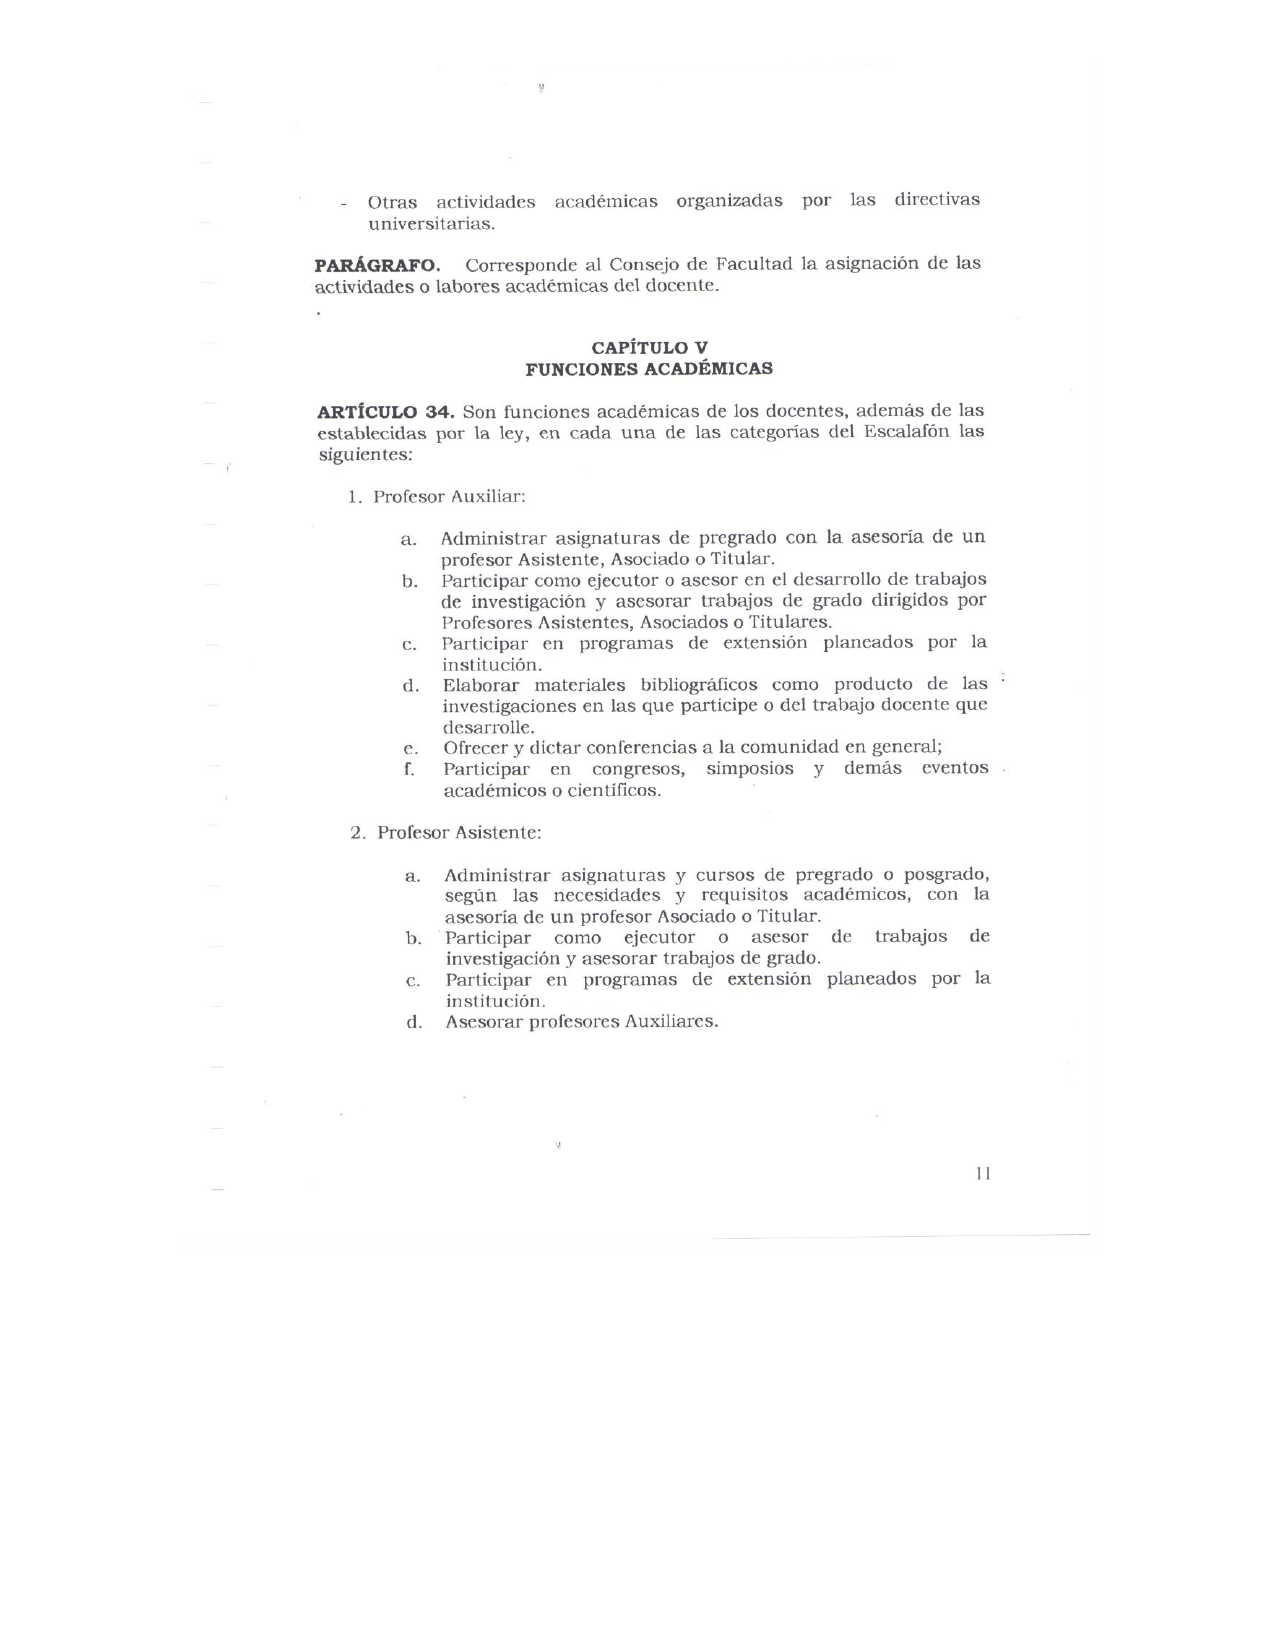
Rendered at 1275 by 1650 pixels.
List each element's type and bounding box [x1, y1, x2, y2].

picture [177, 59, 1098, 1251]
